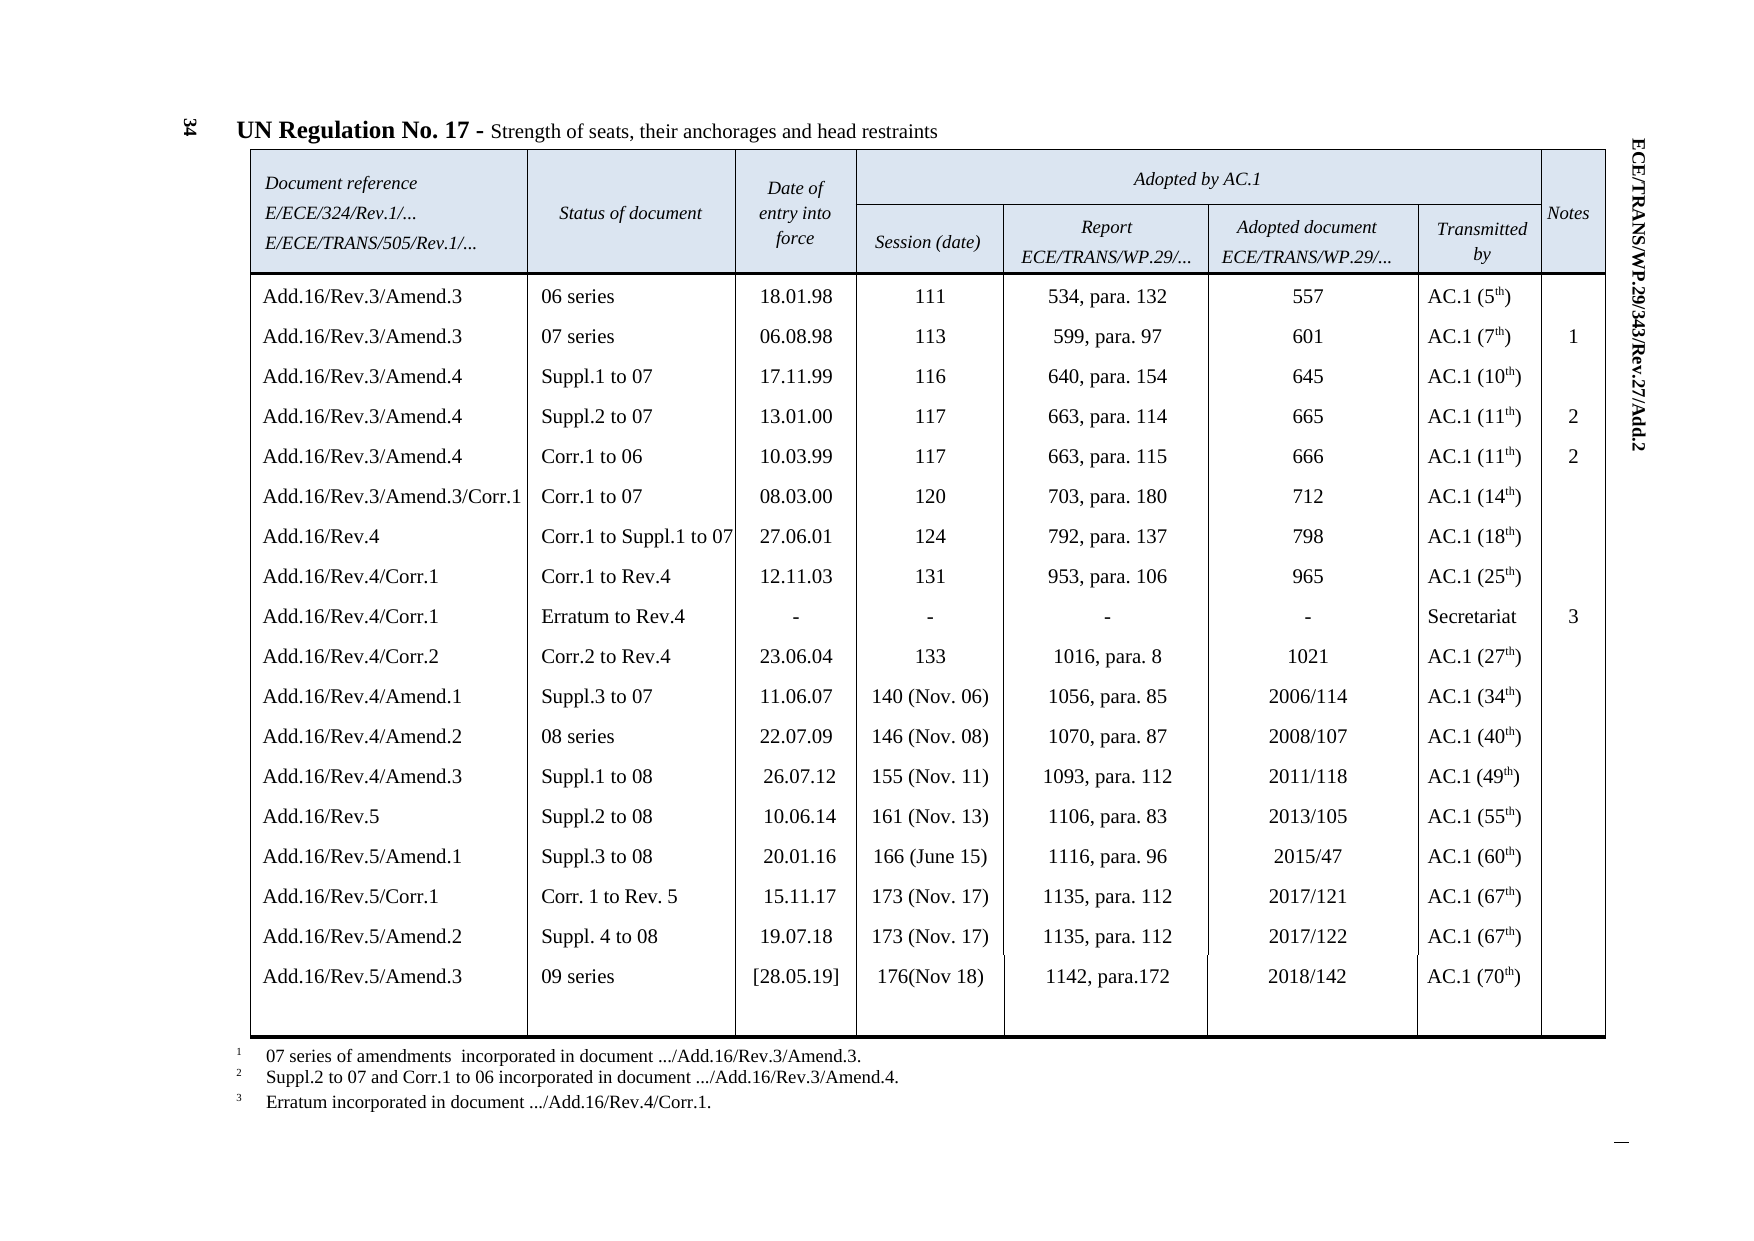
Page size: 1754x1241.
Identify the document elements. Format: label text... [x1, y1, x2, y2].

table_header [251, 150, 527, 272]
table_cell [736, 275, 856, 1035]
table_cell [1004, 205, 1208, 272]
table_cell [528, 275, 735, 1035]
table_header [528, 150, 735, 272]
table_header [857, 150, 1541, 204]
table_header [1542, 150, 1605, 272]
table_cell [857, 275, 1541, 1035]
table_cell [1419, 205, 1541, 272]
text 3 Erratum incorporated in document .../Add.16/Rev.4/Corr.1. [236, 1088, 1577, 1113]
text 2 Suppl.2 to 07 and Corr.1 to 06 incorporated in document .../Add.16/Rev.3/Amend.4. [236, 1066, 1577, 1088]
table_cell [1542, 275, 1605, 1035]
text UN Regulation No. 17 - Strength of seats, their anchorages and head restraints [236, 118, 1459, 143]
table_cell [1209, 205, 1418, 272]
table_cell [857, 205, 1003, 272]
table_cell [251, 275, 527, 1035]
text 1 07 series of amendments incorporated in document .../Add.16/Rev.3/Amend.3. [236, 1045, 1577, 1066]
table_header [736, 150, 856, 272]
